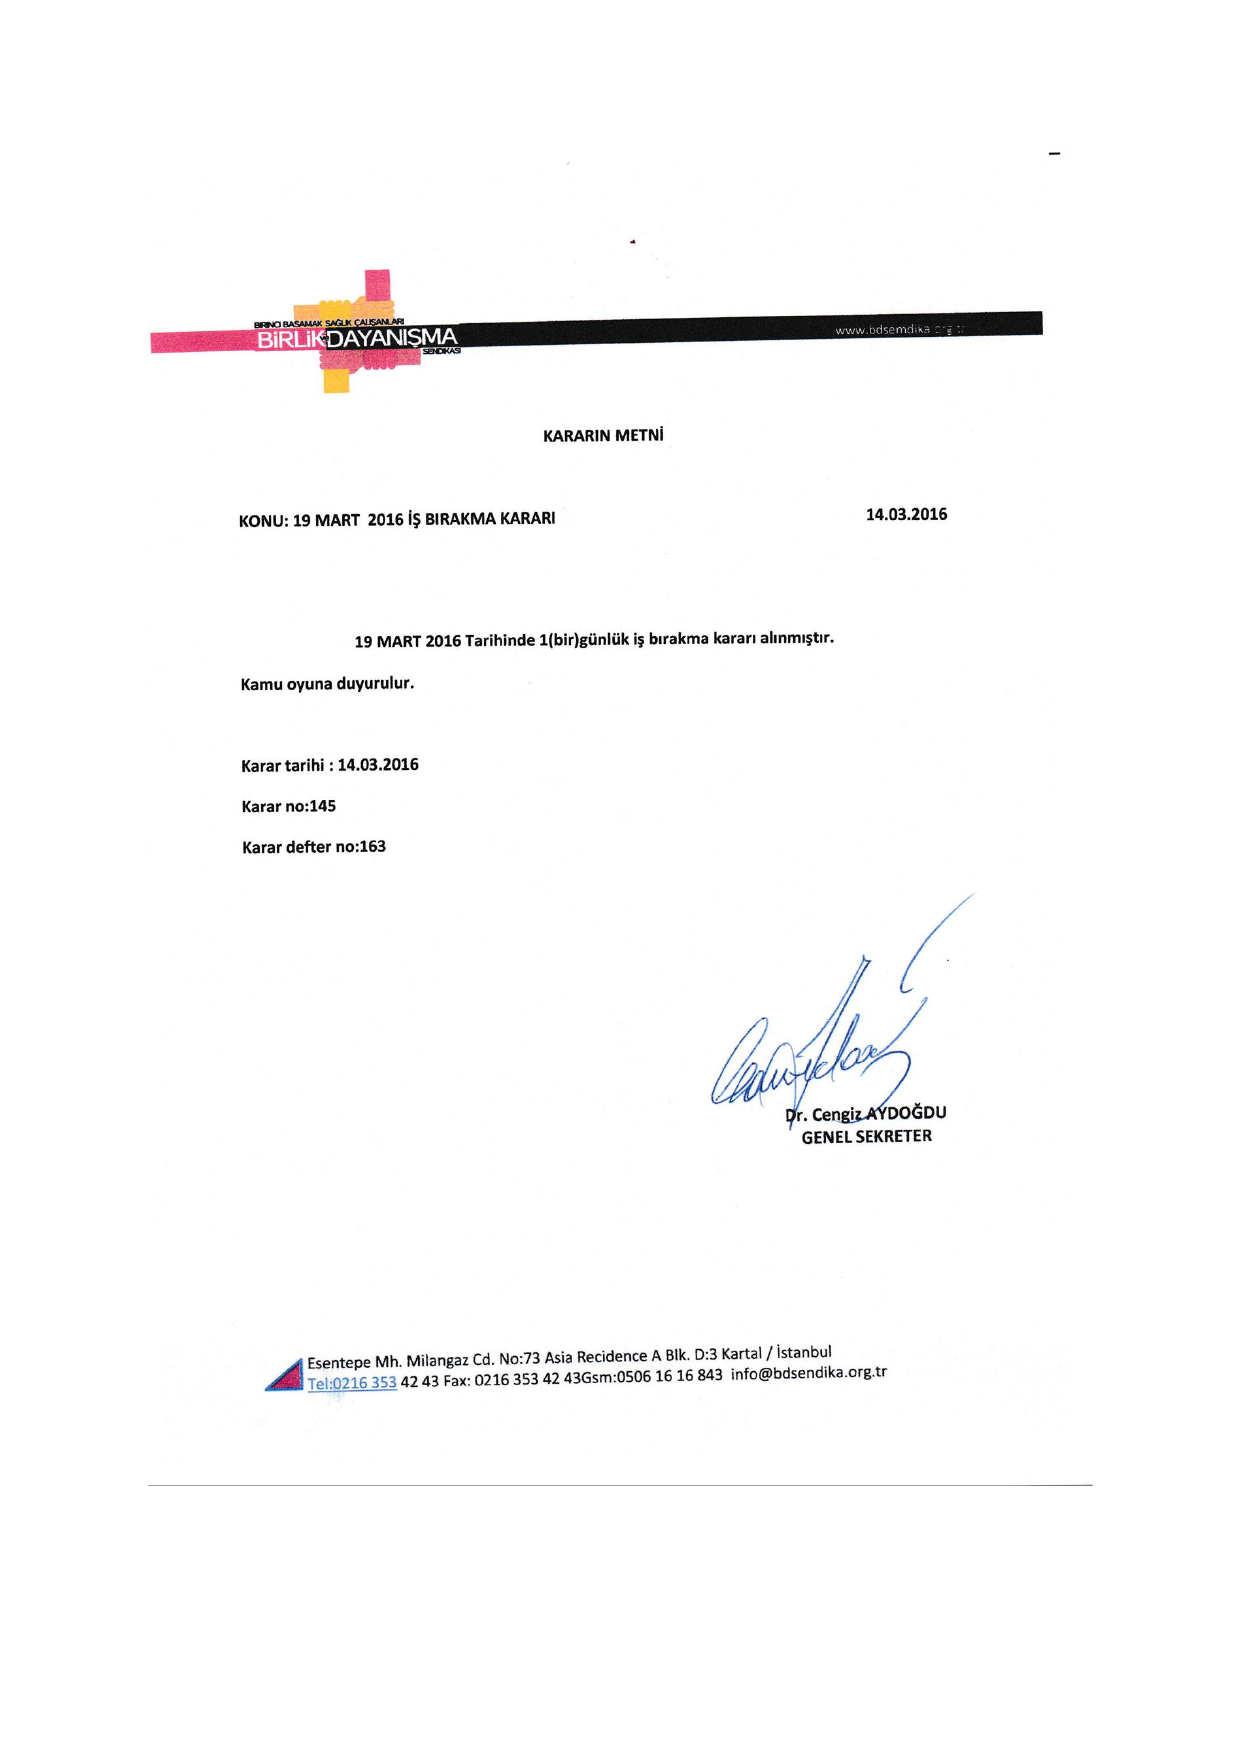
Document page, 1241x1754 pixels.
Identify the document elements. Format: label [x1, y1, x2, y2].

picture [147, 147, 1093, 1486]
